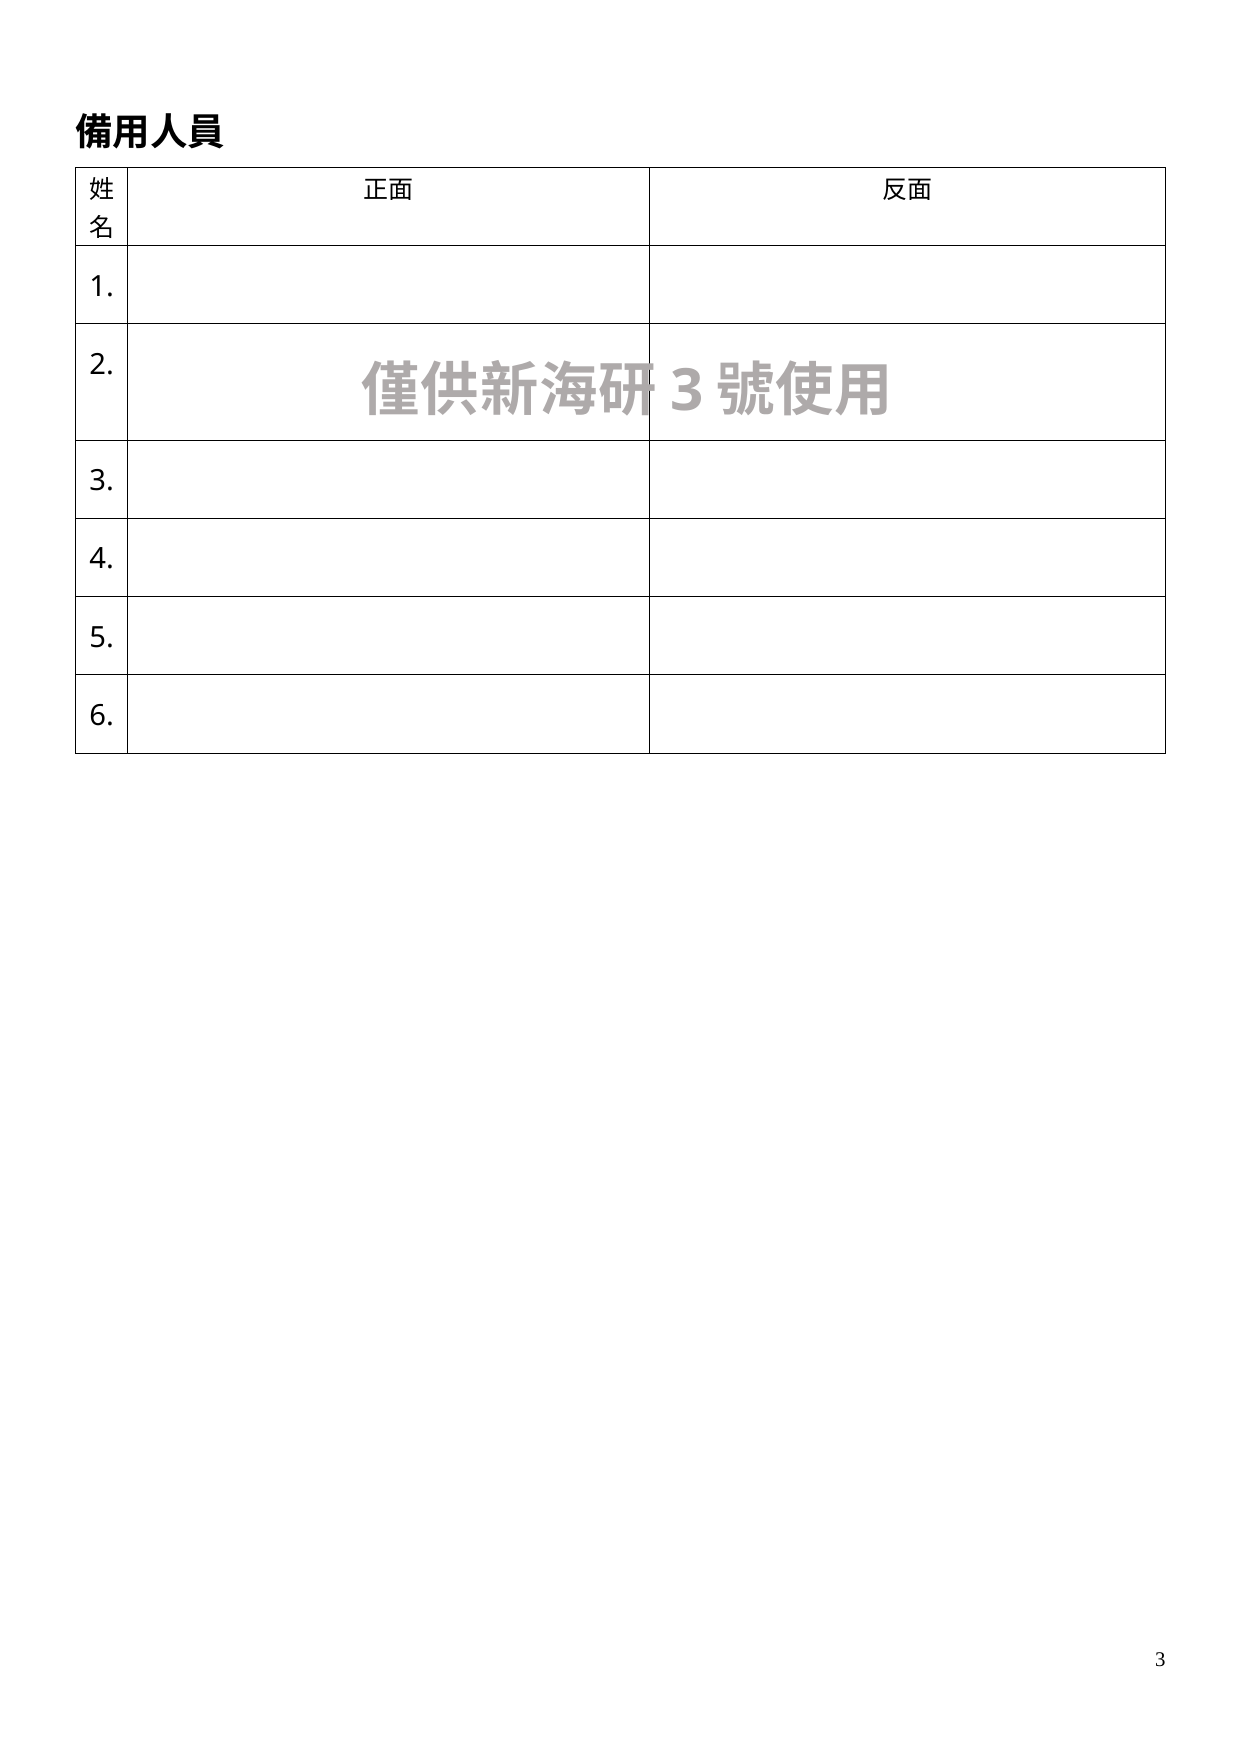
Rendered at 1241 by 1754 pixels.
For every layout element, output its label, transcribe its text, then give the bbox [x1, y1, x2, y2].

table_cell [650, 324, 1165, 440]
table_header 正面 [128, 168, 649, 245]
table_cell [650, 519, 1165, 596]
table_cell 3. [76, 441, 127, 518]
table_cell 1. [76, 246, 127, 323]
table_cell [128, 324, 649, 440]
table_header 反面 [650, 168, 1165, 245]
table_cell [650, 441, 1165, 518]
table_cell [650, 246, 1165, 323]
table_cell 6. [76, 675, 127, 752]
table_cell 4. [76, 519, 127, 596]
table_cell [650, 675, 1165, 752]
table_cell 2. [76, 324, 127, 440]
table_cell 5. [76, 597, 127, 674]
table_cell [128, 519, 649, 596]
table_cell [128, 246, 649, 323]
text 備用人員 [75, 90, 1165, 167]
table_cell [128, 675, 649, 752]
table_cell [128, 441, 649, 518]
table_cell [650, 597, 1165, 674]
table_header 姓名 [76, 168, 127, 245]
table_cell [128, 597, 649, 674]
